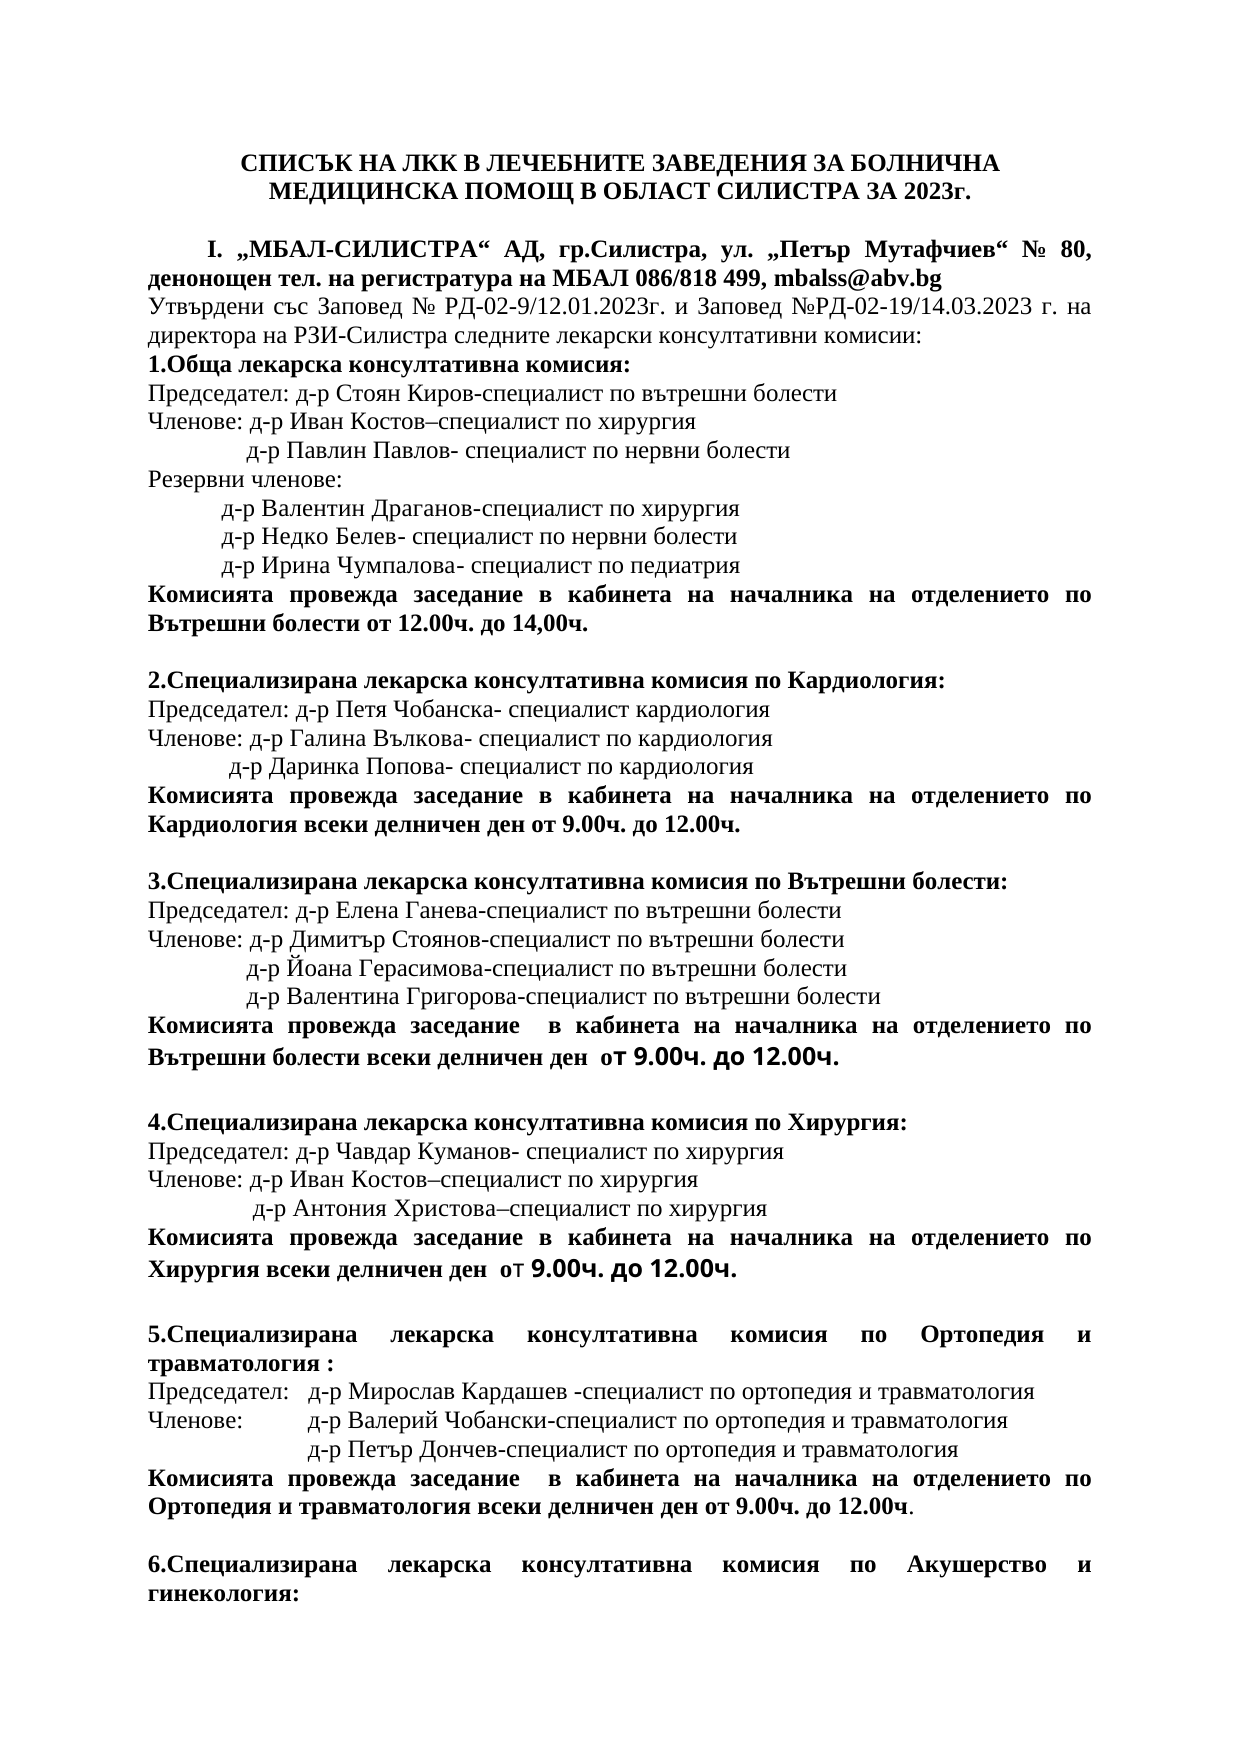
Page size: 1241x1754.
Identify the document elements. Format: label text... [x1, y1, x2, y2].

text д-р Валентина Григорова-специалист по вътрешни болести [148, 981, 1092, 1010]
text 6.Специализирана лекарска консултативна комисия по Акушерство и гинекология: [148, 1549, 1092, 1606]
text Комисията провежда заседание в кабинета на началника на отделението по Кардиология всеки делничен ден от 9.00ч. до 12.00ч. [148, 780, 1092, 838]
text Председател: д-р Елена Ганева-специалист по вътрешни болести [148, 895, 1092, 924]
text д-р Йоана Герасимова-специалист по вътрешни болести [148, 953, 1092, 981]
text СПИСЪК НА ЛКК В ЛЕЧЕБНИТЕ ЗАВЕДЕНИЯ ЗА БОЛНИЧНА МЕДИЦИНСКА ПОМОЩ В ОБЛАСТ СИЛИСТРА ЗА 2023г. [148, 148, 1092, 205]
text 1.Обща лекарска консултативна комисия: [148, 349, 1092, 378]
text д-р Недко Белев- специалист по нервни болести [148, 521, 1092, 550]
text Членове: д-р Иван Костов–специалист по хирургия [148, 406, 1092, 435]
text 5.Специализирана лекарска консултативна комисия по Ортопедия и травматология : [148, 1319, 1092, 1376]
text Членове: д-р Галина Вълкова- специалист по кардиология [148, 723, 1092, 751]
text Комисията провежда заседание в кабинета на началника на отделението по Ортопедия и травматология всеки делничен ден от 9.00ч. до 12.00ч. [148, 1463, 1092, 1520]
text д-р Павлин Павлов- специалист по нервни болести [148, 435, 1092, 464]
text Утвърдени със Заповед № РД-02-9/12.01.2023г. и Заповед №РД-02-19/14.03.2023 г. на директора на РЗИ-Силистра следните лекарски консултативни комисии: [148, 291, 1092, 349]
text д-р Валентин Драганов-специалист по хирургия [148, 493, 1092, 521]
text Членове: д-р Димитър Стоянов-специалист по вътрешни болести [148, 924, 1092, 953]
text Комисията провежда заседание в кабинета на началника на отделението по Хирургия всеки делничен ден от 9.00ч. до 12.00ч. [148, 1222, 1092, 1285]
text д-р Петър Дончев-специалист по ортопедия и травматология [221, 1434, 1092, 1463]
text 3.Специализирана лекарска консултативна комисия по Вътрешни болести: [148, 866, 1092, 895]
text Председател: д-р Стоян Киров-специалист по вътрешни болести [148, 378, 1092, 406]
text 4.Специализирана лекарска консултативна комисия по Хирургия: [148, 1107, 1092, 1136]
text Членове: д-р Валерий Чобански-специалист по ортопедия и травматология [148, 1405, 1092, 1434]
text Председател: д-р Петя Чобанска- специалист кардиология [148, 694, 1092, 723]
text д-р Антония Христова–специалист по хирургия [148, 1193, 1092, 1222]
text Членове: д-р Иван Костов–специалист по хирургия [148, 1164, 1092, 1193]
text Председател: д-р Мирослав Кардашев -специалист по ортопедия и травматология [148, 1376, 1092, 1405]
text Председател: д-р Чавдар Куманов- специалист по хирургия [148, 1136, 1092, 1164]
text Резервни членове: [148, 464, 1092, 493]
text 2.Специализирана лекарска консултативна комисия по Кардиология: [148, 665, 1092, 694]
text Комисията провежда заседание в кабинета на началника на отделението по Вътрешни болести всеки делничен ден от 9.00ч. до 12.00ч. [148, 1010, 1092, 1073]
text I. „МБАЛ-СИЛИСТРА“ АД, гр.Силистра, ул. „Петър Мутафчиев“ № 80, денонощен тел. на регистратура на МБАЛ 086/818 499, mbalss@abv.bg [148, 234, 1092, 291]
text д-р Ирина Чумпалова- специалист по педиатрия [148, 550, 1092, 579]
text д-р Даринка Попова- специалист по кардиология [148, 751, 1092, 780]
text Комисията провежда заседание в кабинета на началника на отделението по Вътрешни болести от 12.00ч. до 14,00ч. [148, 579, 1092, 636]
